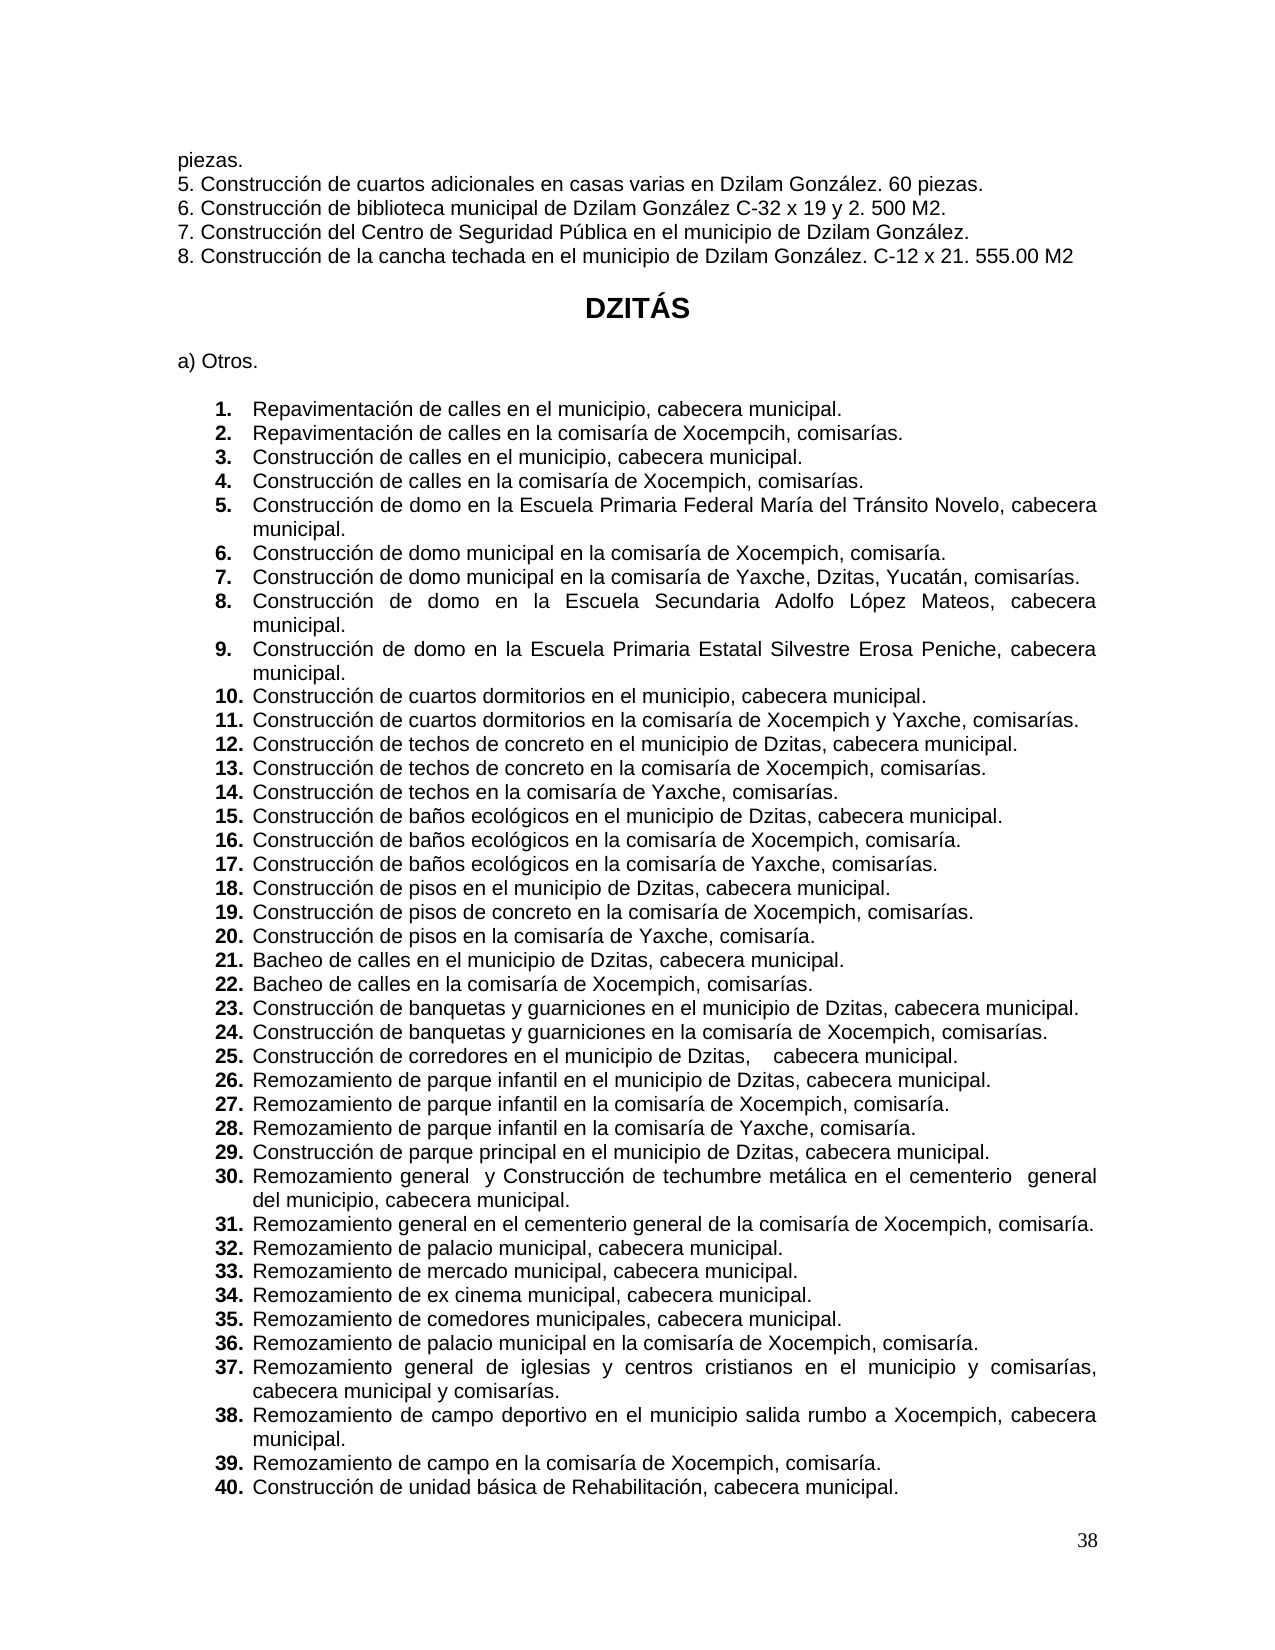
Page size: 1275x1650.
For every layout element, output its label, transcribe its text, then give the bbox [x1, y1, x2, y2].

list Construcción de domo en la Escuela Primaria Federal María del Tránsito Novelo, cabecera municipal. [215, 493, 1098, 541]
list Construcción de techos de concreto en el municipio de Dzitas, cabecera municipal. [215, 732, 1098, 756]
list Bacheo de calles en la comisaría de Xocempich, comisarías. [215, 972, 1098, 996]
list Construcción de pisos de concreto en la comisaría de Xocempich, comisarías. [215, 900, 1098, 924]
list Remozamiento de parque infantil en la comisaría de Yaxche, comisaría. [215, 1116, 1098, 1139]
list Remozamiento general de iglesias y centros cristianos en el municipio y comisarías, cabecera municipal y comisarías. [215, 1355, 1098, 1403]
list Construcción de pisos en el municipio de Dzitas, cabecera municipal. [215, 876, 1098, 900]
list Remozamiento de campo deportivo en el municipio salida rumbo a Xocempich, cabecera municipal. [215, 1403, 1098, 1451]
list Remozamiento de mercado municipal, cabecera municipal. [215, 1259, 1098, 1283]
list Remozamiento de ex cinema municipal, cabecera municipal. [215, 1283, 1098, 1307]
list Construcción de banquetas y guarniciones en el municipio de Dzitas, cabecera municipal. [215, 996, 1098, 1020]
list Remozamiento de palacio municipal en la comisaría de Xocempich, comisaría. [215, 1331, 1098, 1355]
list Construcción de calles en el municipio, cabecera municipal. [215, 445, 1098, 469]
list Construcción de parque principal en el municipio de Dzitas, cabecera municipal. [215, 1139, 1098, 1163]
text 8. Construcción de la cancha techada en el municipio de Dzilam González. C-12 x 21. 555.00 M2 [177, 243, 1098, 267]
list Repavimentación de calles en el municipio, cabecera municipal. [215, 397, 1098, 421]
list Construcción de techos de concreto en la comisaría de Xocempich, comisarías. [215, 756, 1098, 780]
list Bacheo de calles en el municipio de Dzitas, cabecera municipal. [215, 948, 1098, 972]
list Remozamiento general en el cementerio general de la comisaría de Xocempich, comisaría. [215, 1211, 1098, 1235]
list Construcción de baños ecológicos en el municipio de Dzitas, cabecera municipal. [215, 804, 1098, 828]
list Construcción de cuartos dormitorios en el municipio, cabecera municipal. [215, 684, 1098, 708]
text 7. Construcción del Centro de Seguridad Pública en el municipio de Dzilam González. [177, 219, 1098, 243]
list Construcción de domo en la Escuela Secundaria Adolfo López Mateos, cabecera municipal. [215, 588, 1098, 636]
list Construcción de domo municipal en la comisaría de Yaxche, Dzitas, Yucatán, comisarías. [215, 564, 1098, 588]
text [177, 148, 1098, 172]
list Remozamiento general y Construcción de techumbre metálica en el cementerio general del municipio, cabecera municipal. [215, 1163, 1098, 1211]
text 6. Construcción de biblioteca municipal de Dzilam González C-32 x 19 y 2. 500 M2. [177, 196, 1098, 219]
list Construcción de domo municipal en la comisaría de Xocempich, comisaría. [215, 541, 1098, 564]
list Construcción de calles en la comisaría de Xocempich, comisarías. [215, 469, 1098, 493]
subtitle DZITÁS [177, 291, 1098, 325]
list Remozamiento de palacio municipal, cabecera municipal. [215, 1235, 1098, 1259]
list Remozamiento de campo en la comisaría de Xocempich, comisaría. [215, 1451, 1098, 1475]
list Construcción de techos en la comisaría de Yaxche, comisarías. [215, 780, 1098, 804]
list Construcción de baños ecológicos en la comisaría de Yaxche, comisarías. [215, 852, 1098, 876]
list Construcción de corredores en el municipio de Dzitas, cabecera municipal. [215, 1044, 1098, 1068]
list Construcción de banquetas y guarniciones en la comisaría de Xocempich, comisarías. [215, 1020, 1098, 1044]
list Remozamiento de comedores municipales, cabecera municipal. [215, 1307, 1098, 1331]
list Construcción de unidad básica de Rehabilitación, cabecera municipal. [215, 1475, 1098, 1499]
list Repavimentación de calles en la comisaría de Xocempcih, comisarías. [215, 421, 1098, 445]
list Construcción de domo en la Escuela Primaria Estatal Silvestre Erosa Peniche, cabecera municipal. [215, 636, 1098, 684]
list Remozamiento de parque infantil en la comisaría de Xocempich, comisaría. [215, 1092, 1098, 1116]
list Construcción de cuartos dormitorios en la comisaría de Xocempich y Yaxche, comisarías. [215, 708, 1098, 732]
list Remozamiento de parque infantil en el municipio de Dzitas, cabecera municipal. [215, 1068, 1098, 1092]
text a) Otros. [177, 349, 1098, 373]
list Construcción de pisos en la comisaría de Yaxche, comisaría. [215, 924, 1098, 948]
text 5. Construcción de cuartos adicionales en casas varias en Dzilam González. 60 piezas. [177, 172, 1098, 196]
list Construcción de baños ecológicos en la comisaría de Xocempich, comisaría. [215, 828, 1098, 852]
